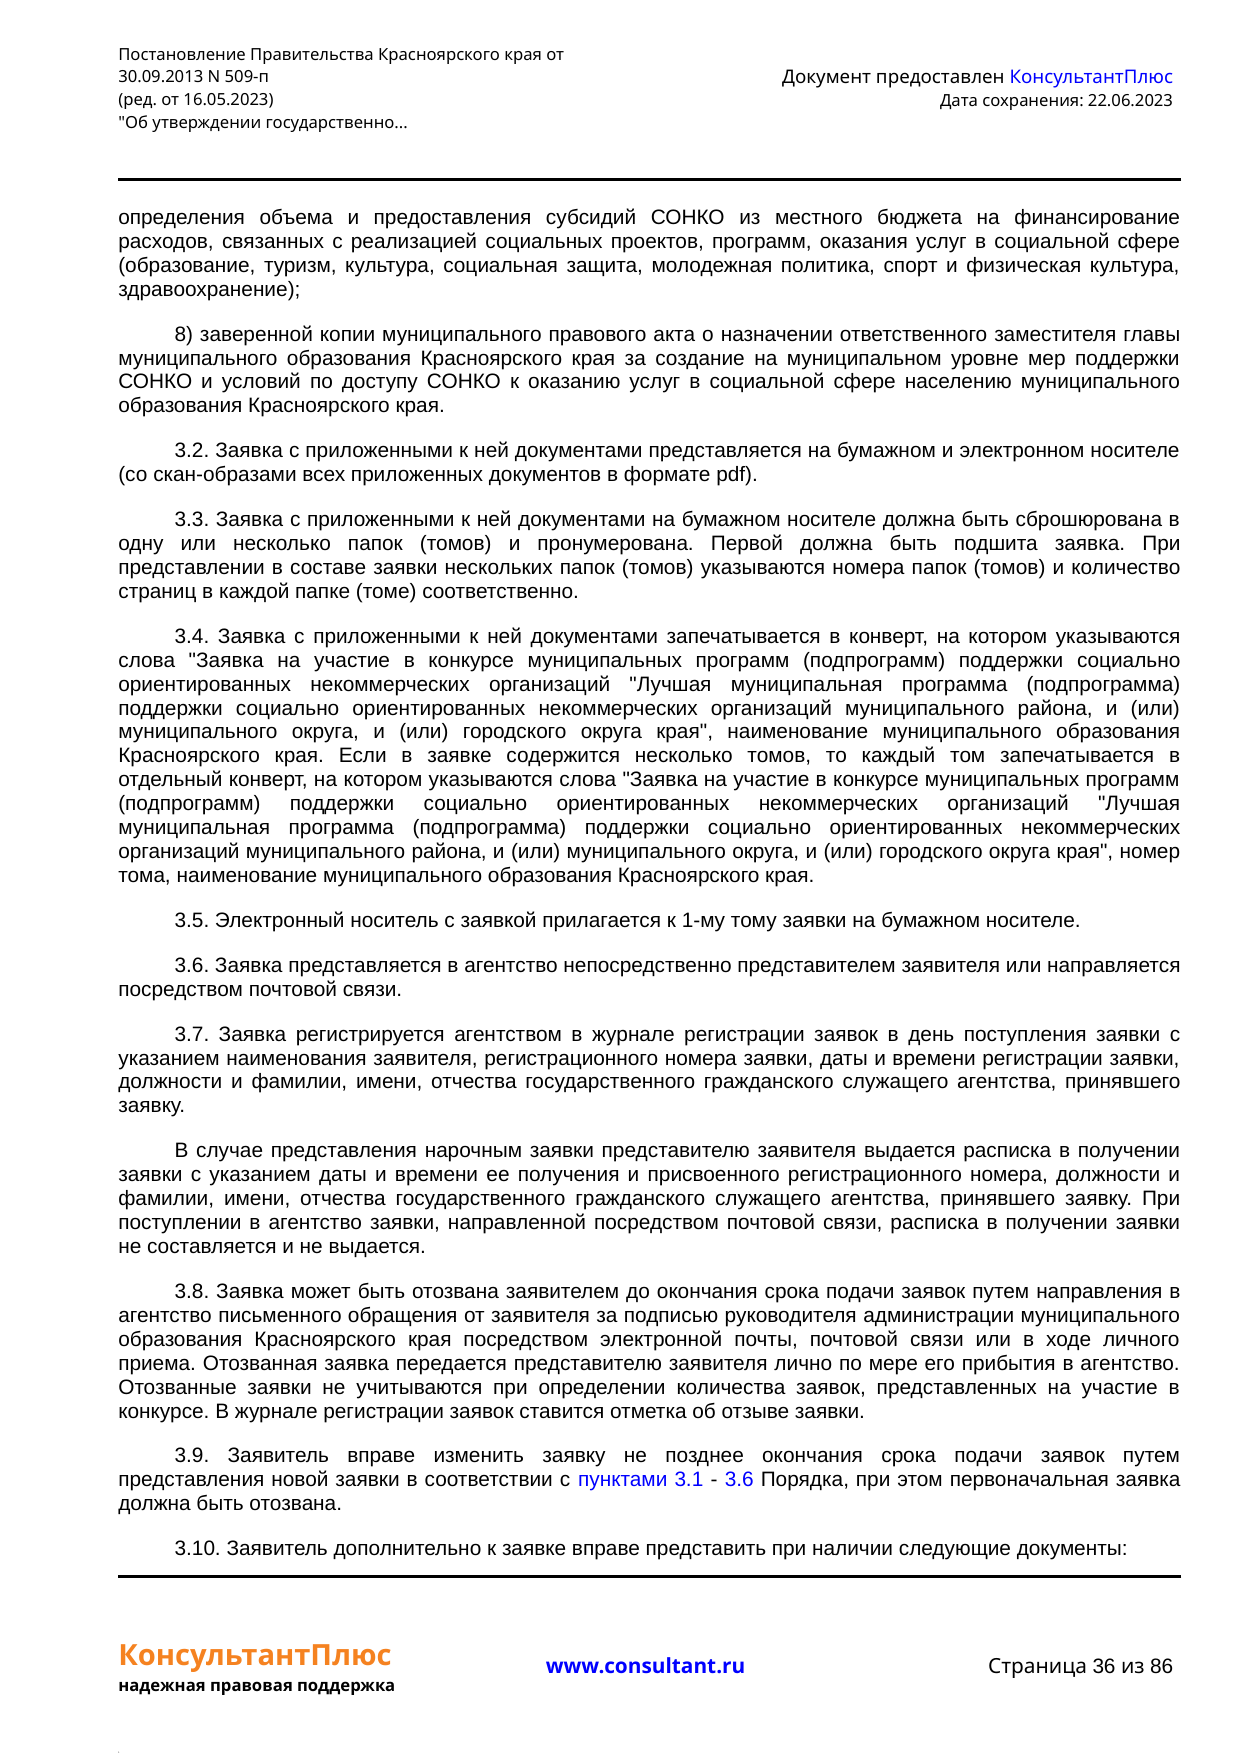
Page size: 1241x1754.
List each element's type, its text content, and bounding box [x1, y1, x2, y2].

text 3.6. Заявка представляется в агентство непосредственно представителем заявителя или направляется посредством почтовой связи. [118, 953, 1181, 1001]
text 3.3. Заявка с приложенными к ней документами на бумажном носителе должна быть сброшюрована в одну или несколько папок (томов) и пронумерована. Первой должна быть подшита заявка. При представлении в составе заявки нескольких папок (томов) указываются номера папок (томов) и количество страниц в каждой папке (томе) соответственно. [118, 507, 1181, 603]
text 3.8. Заявка может быть отозвана заявителем до окончания срока подачи заявок путем направления в агентство письменного обращения от заявителя за подписью руководителя администрации муниципального образования Красноярского края посредством электронной почты, почтовой связи или в ходе личного приема. Отозванная заявка передается представителю заявителя лично по мере его прибытия в агентство. Отозванные заявки не учитываются при определении количества заявок, представленных на участие в конкурсе. В журнале регистрации заявок ставится отметка об отзыве заявки. [118, 1279, 1181, 1422]
text 3.10. Заявитель дополнительно к заявке вправе представить при наличии следующие документы: [118, 1536, 1181, 1560]
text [118, 205, 1181, 301]
text 3.4. Заявка с приложенными к ней документами запечатывается в конверт, на котором указываются слова "Заявка на участие в конкурсе муниципальных программ (подпрограмм) поддержки социально ориентированных некоммерческих организаций "Лучшая муниципальная программа (подпрограмма) поддержки социально ориентированных некоммерческих организаций муниципального района, и (или) муниципального округа, и (или) городского округа края", наименование муниципального образования Красноярского края. Если в заявке содержится несколько томов, то каждый том запечатывается в отдельный конверт, на котором указываются слова "Заявка на участие в конкурсе муниципальных программ (подпрограмм) поддержки социально ориентированных некоммерческих организаций "Лучшая муниципальная программа (подпрограмма) поддержки социально ориентированных некоммерческих организаций муниципального района, и (или) муниципального округа, и (или) городского округа края", номер тома, наименование муниципального образования Красноярского края. [118, 623, 1181, 887]
text 3.7. Заявка регистрируется агентством в журнале регистрации заявок в день поступления заявки с указанием наименования заявителя, регистрационного номера заявки, даты и времени регистрации заявки, должности и фамилии, имени, отчества государственного гражданского служащего агентства, принявшего заявку. [118, 1021, 1181, 1117]
text 8) заверенной копии муниципального правового акта о назначении ответственного заместителя главы муниципального образования Красноярского края за создание на муниципальном уровне мер поддержки СОНКО и условий по доступу СОНКО к оказанию услуг в социальной сфере населению муниципального образования Красноярского края. [118, 321, 1181, 417]
text В случае представления нарочным заявки представителю заявителя выдается расписка в получении заявки с указанием даты и времени ее получения и присвоенного регистрационного номера, должности и фамилии, имени, отчества государственного гражданского служащего агентства, принявшего заявку. При поступлении в агентство заявки, направленной посредством почтовой связи, расписка в получении заявки не составляется и не выдается. [118, 1138, 1181, 1258]
text 3.9. Заявитель вправе изменить заявку не позднее окончания срока подачи заявок путем представления новой заявки в соответствии с пунктами 3.1 - 3.6 Порядка, при этом первоначальная заявка должна быть отозвана. [118, 1443, 1181, 1515]
text 3.5. Электронный носитель с заявкой прилагается к 1-му тому заявки на бумажном носителе. [118, 908, 1181, 932]
text 3.2. Заявка с приложенными к ней документами представляется на бумажном и электронном носителе (со скан-образами всех приложенных документов в формате pdf). [118, 438, 1181, 486]
